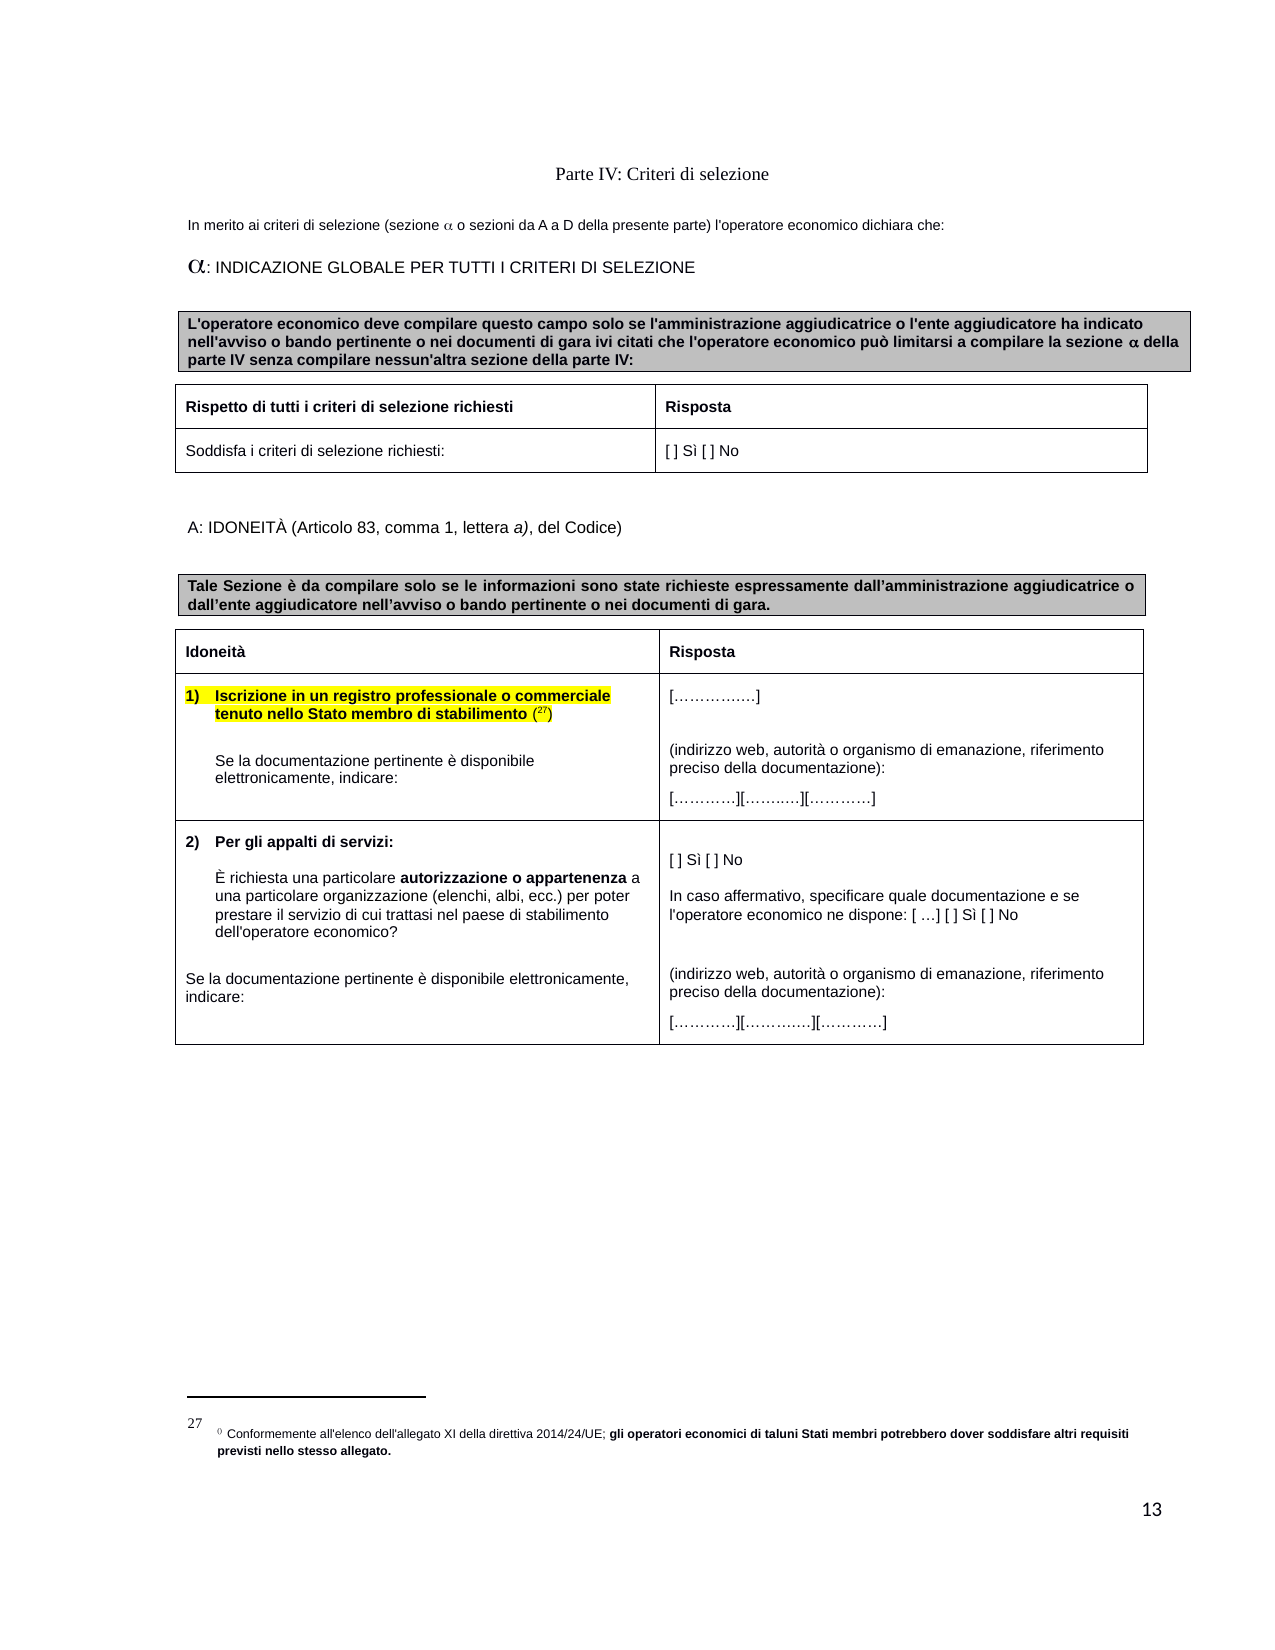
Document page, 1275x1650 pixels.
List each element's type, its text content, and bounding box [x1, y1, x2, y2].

text L'operatore economico deve compilare questo campo solo se l'amministrazione aggiudicatrice o l'ente aggiudicatore ha indicato nell'avviso o bando pertinente o nei documenti di gara ivi citati che l'operatore economico può limitarsi a compilare la sezione  della parte IV senza compilare nessun'altra sezione della parte IV: [179, 312, 1190, 371]
text In merito ai criteri di selezione (sezione  o sezioni da A a D della presente parte) l'operatore economico dichiara che: [187, 217, 1137, 234]
table_cell [ ] Sì [ ] No In caso affermativo, specificare quale documentazione e se l'operatore economico ne dispone: [ …] [ ] Sì [ ] No (indirizzo web, autorità o organismo di emanazione, riferimento preciso della documentazione): […………][……….…][…………] [660, 821, 1143, 1043]
table_cell Iscrizione in un registro professionale o commerciale tenuto nello Stato membro di stabilimento () Se la documentazione pertinente è disponibile elettronicamente, indicare: [176, 674, 659, 819]
text Parte IV: Criteri di selezione [187, 162, 1137, 184]
table_cell Soddisfa i criteri di selezione richiesti: [176, 429, 655, 472]
table_header Rispetto di tutti i criteri di selezione richiesti [176, 385, 655, 428]
table_header Idoneità [176, 630, 659, 673]
text Tale Sezione è da compilare solo se le informazioni sono state richieste espressamente dall’amministrazione aggiudicatrice o dall’ente aggiudicatore nell’avviso o bando pertinente o nei documenti di gara. [179, 575, 1145, 615]
table_header Risposta [656, 385, 1147, 428]
table_cell Per gli appalti di servizi: È richiesta una particolare autorizzazione o appartenenza a una particolare organizzazione (elenchi, albi, ecc.) per poter prestare il servizio di cui trattasi nel paese di stabilimento dell'operatore economico? Se la documentazione pertinente è disponibile elettronicamente, indicare: [176, 821, 659, 1043]
table_cell [………….…] (indirizzo web, autorità o organismo di emanazione, riferimento preciso della documentazione): […………][……..…][…………] [660, 674, 1143, 819]
title : Indicazione globale per tutti i criteri di selezione [187, 253, 1137, 279]
table_header Risposta [660, 630, 1143, 673]
table_cell [ ] Sì [ ] No [656, 429, 1147, 472]
title A: Idoneità (Articolo 83, comma 1, lettera a), del Codice) [187, 517, 1137, 537]
